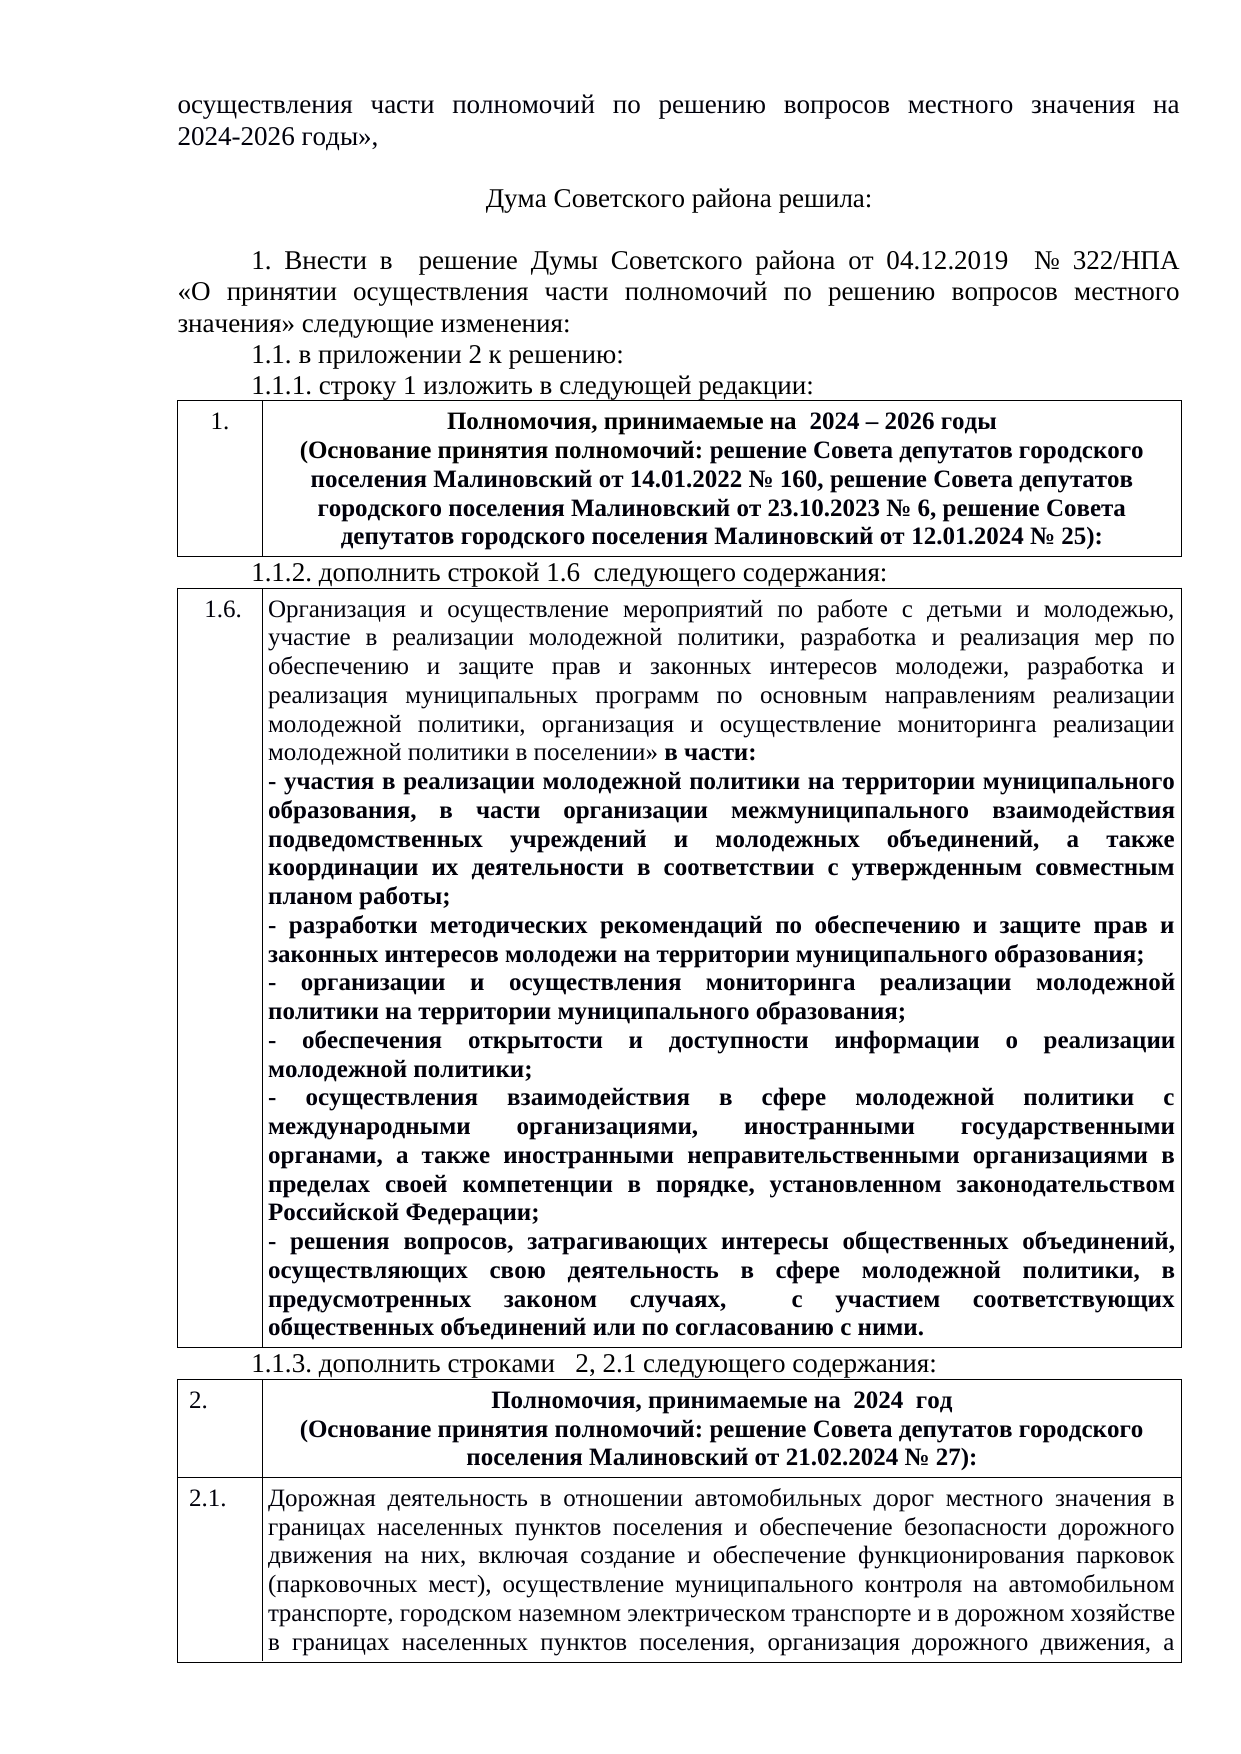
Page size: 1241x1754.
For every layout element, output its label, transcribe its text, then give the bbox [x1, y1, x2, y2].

table_cell 2.1. [178, 1478, 262, 1661]
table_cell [263, 1478, 1181, 1661]
table_header 1.6. [178, 589, 262, 1347]
text 1.1. в приложении 2 к решению: [177, 338, 1181, 369]
text 1. Внести в решение Думы Советского района от 04.12.2019 № 322/НПА «О принятии осуществления части полномочий по решению вопросов местного значения» следующие изменения: [177, 244, 1181, 338]
table_header 1. [178, 401, 262, 556]
table_header Полномочия, принимаемые на 2024 – 2026 годы (Основание принятия полномочий: решение Совета депутатов городского поселения Малиновский от 14.01.2022 № 160, решение Совета депутатов городского поселения Малиновский от 23.10.2023 № 6, решение Совета депутатов городского поселения Малиновский от 12.01.2024 № 25): [263, 401, 1181, 556]
text Дума Советского района решила: [177, 182, 1181, 213]
text 1.1.2. дополнить строкой 1.6 следующего содержания: [177, 557, 1181, 587]
text 1.1.1. строку 1 изложить в следующей редакции: [177, 369, 1181, 400]
table_header Полномочия, принимаемые на 2024 год (Основание принятия полномочий: решение Совета депутатов городского поселения Малиновский от 21.02.2024 № 27): [263, 1380, 1181, 1477]
text 1.1.3. дополнить строками 2, 2.1 следующего содержания: [177, 1348, 1181, 1379]
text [177, 89, 1181, 151]
table_header 2. [178, 1380, 262, 1477]
